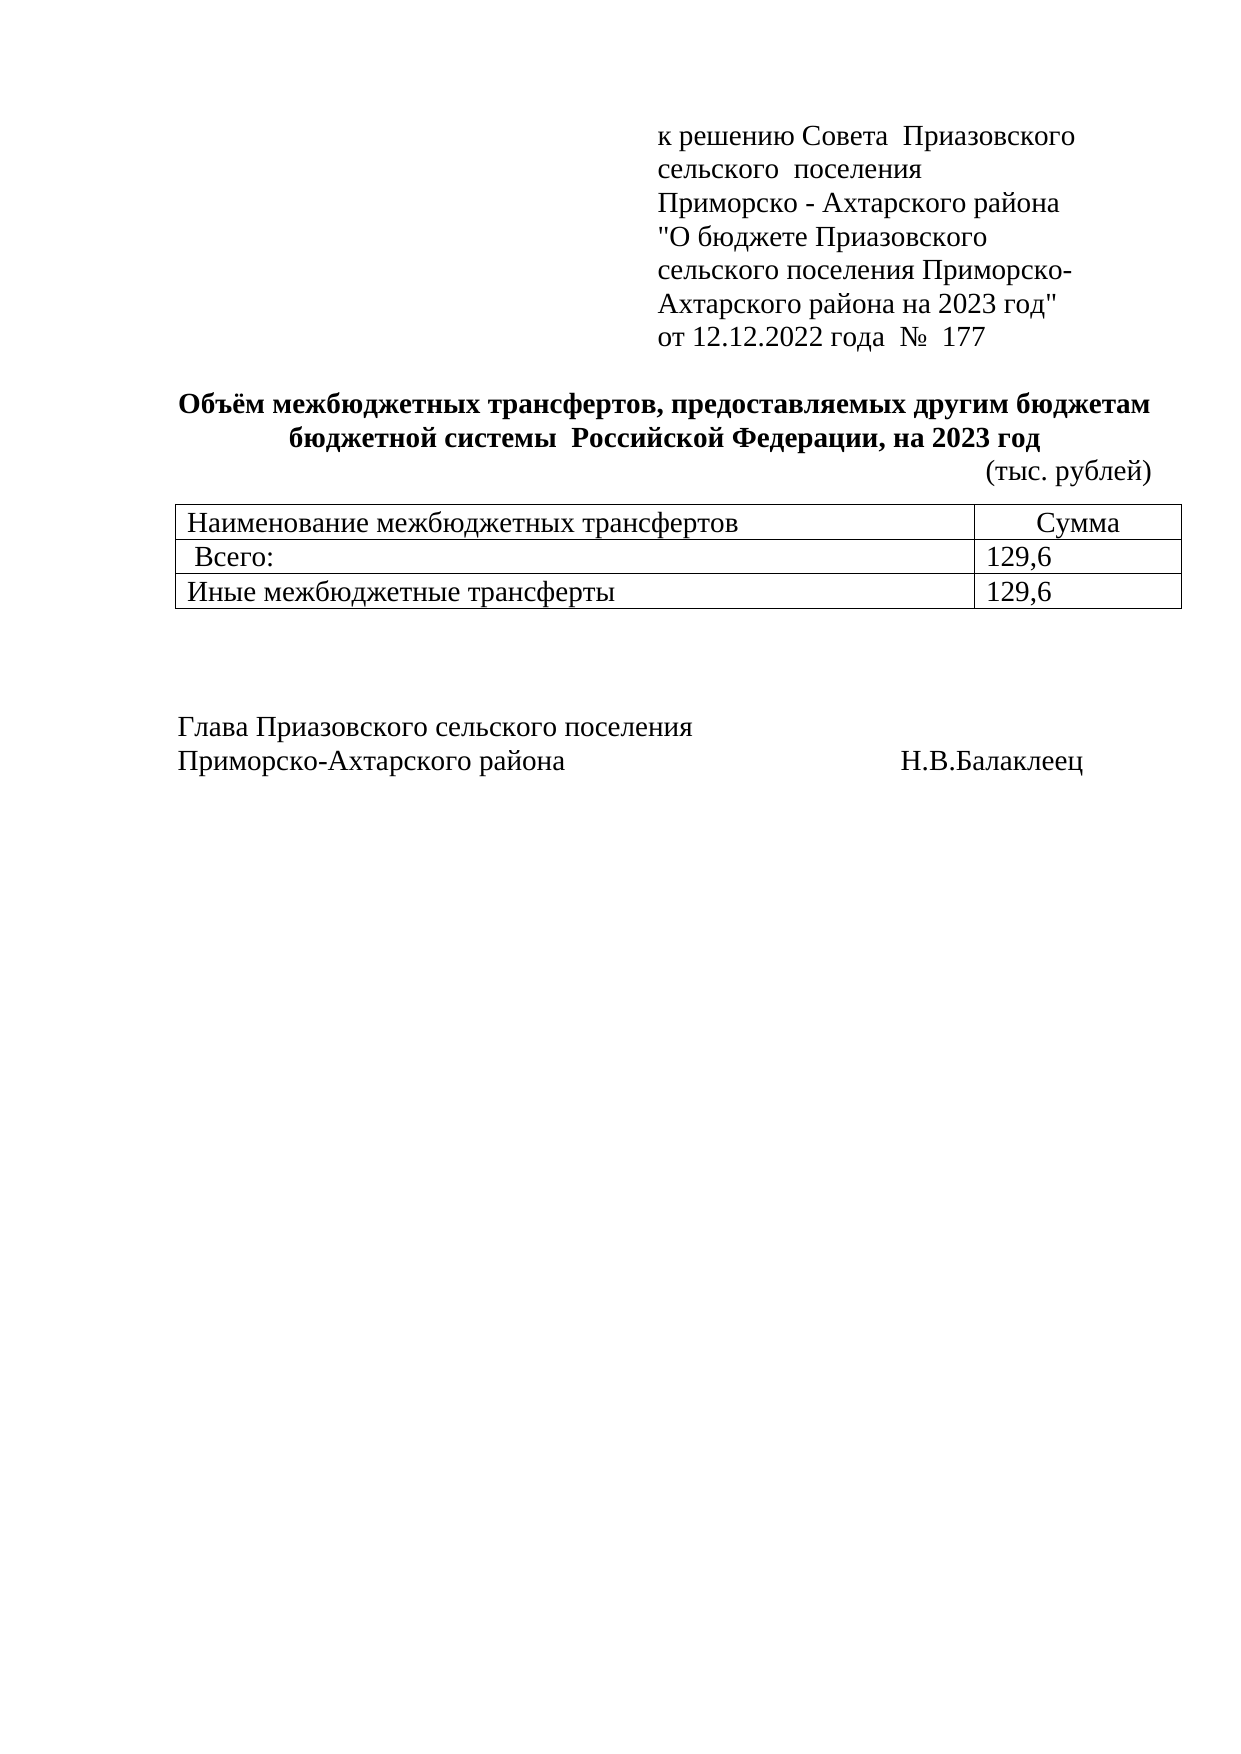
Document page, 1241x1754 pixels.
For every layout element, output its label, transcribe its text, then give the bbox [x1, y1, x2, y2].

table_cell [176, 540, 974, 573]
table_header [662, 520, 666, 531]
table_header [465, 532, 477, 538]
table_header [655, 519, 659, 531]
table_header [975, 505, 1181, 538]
text Приморско-Ахтарского района Н.В.Балаклеец [177, 743, 1152, 776]
text Глава Приазовского сельского поселения [177, 709, 1152, 743]
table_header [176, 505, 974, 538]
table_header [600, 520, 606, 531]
text Объём межбюджетных трансфертов, предоставляемых другим бюджетам бюджетной системы Российской Федерации, на 2023 год [177, 386, 1152, 453]
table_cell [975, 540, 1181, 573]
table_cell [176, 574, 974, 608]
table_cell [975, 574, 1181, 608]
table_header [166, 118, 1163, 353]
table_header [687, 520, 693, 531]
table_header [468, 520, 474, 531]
text (тыс. рублей) [177, 453, 1152, 487]
